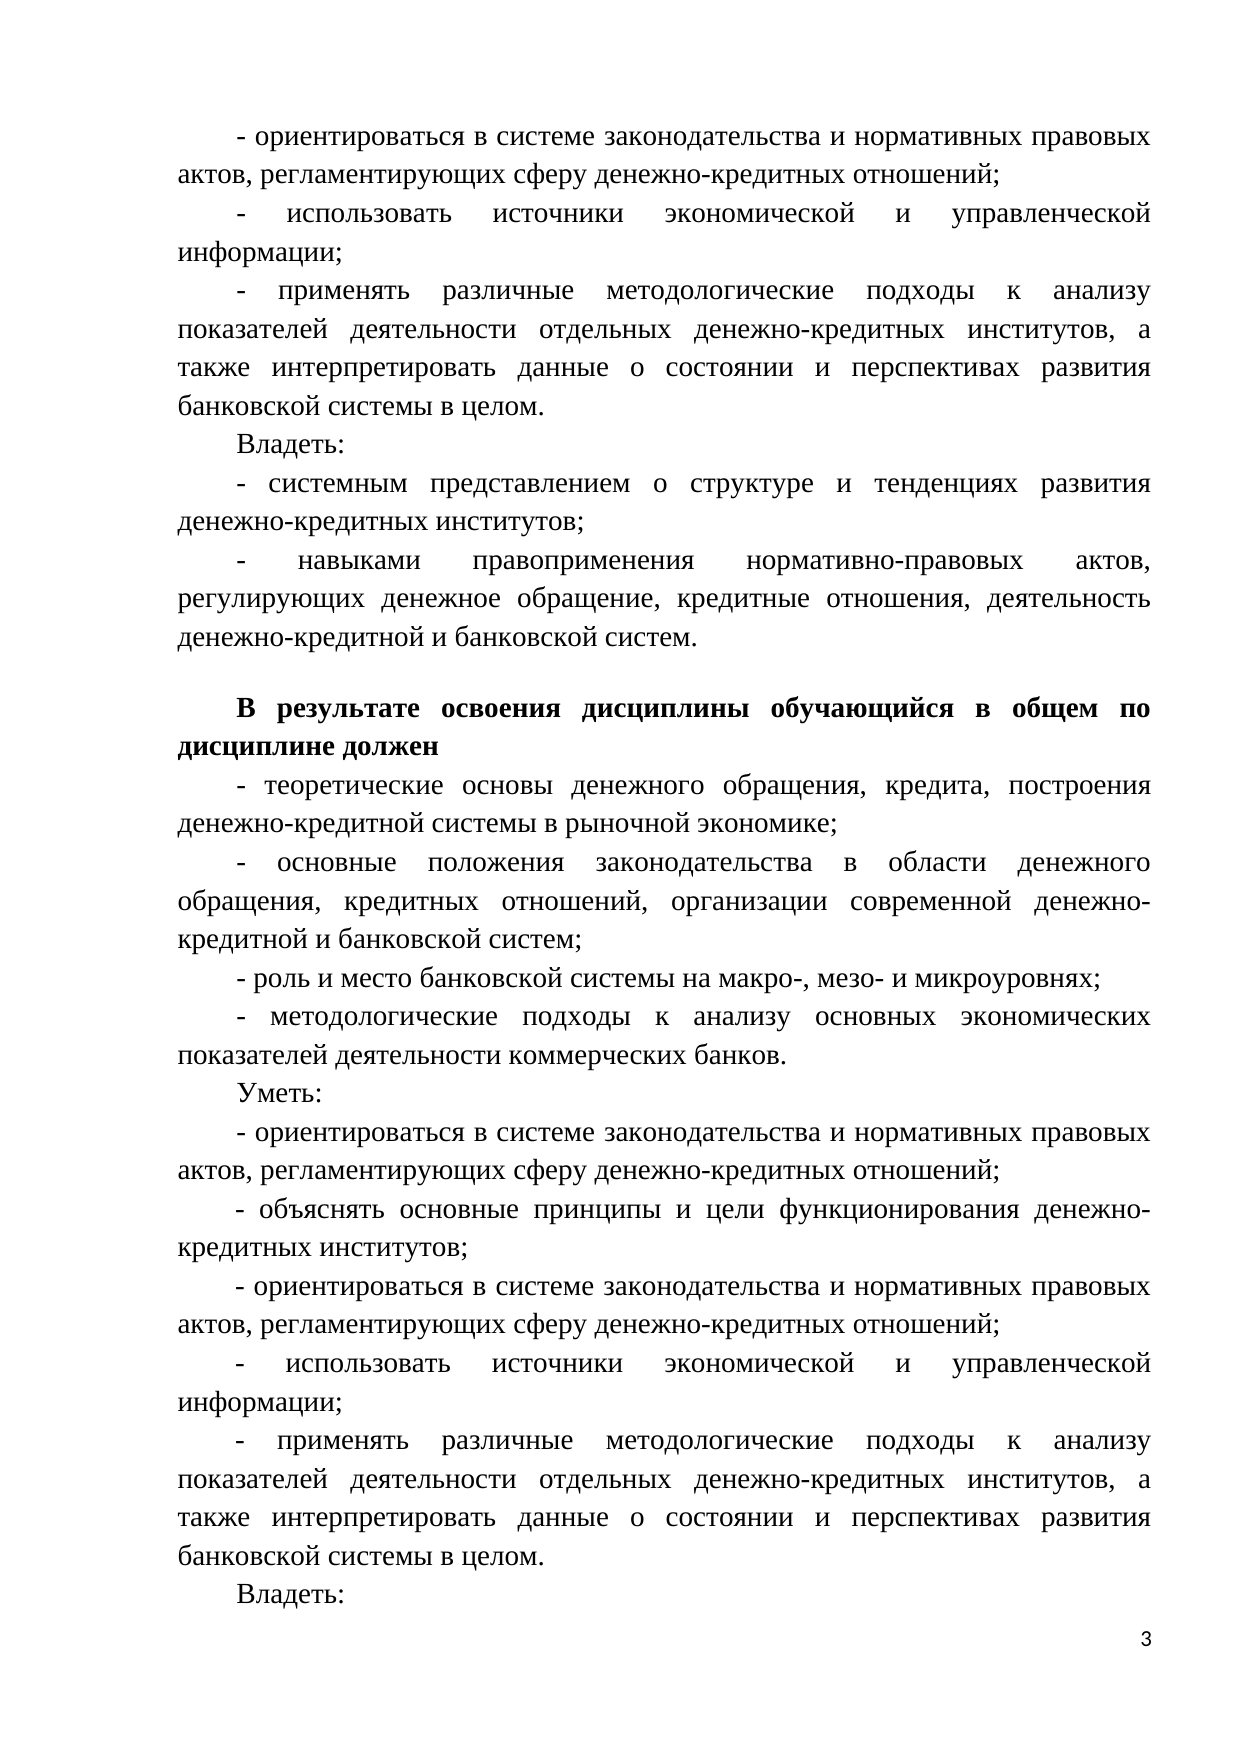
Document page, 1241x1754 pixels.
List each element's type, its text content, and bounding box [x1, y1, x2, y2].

text - навыками правоприменения нормативно-правовых актов, регулирующих денежное обращение, кредитные отношения, деятельность денежно-кредитной и банковской систем. [177, 542, 1152, 653]
text Владеть: [177, 426, 1152, 460]
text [177, 118, 1152, 190]
text - объяснять основные принципы и цели функционирования денежно-кредитных институтов; [177, 1191, 1152, 1263]
text - теоретические основы денежного обращения, кредита, построения денежно-кредитной системы в рыночной экономике; [177, 767, 1152, 839]
text - роль и место банковской системы на макро-, мезо- и микроуровнях; [177, 960, 1152, 993]
text - применять различные методологические подходы к анализу показателей деятельности отдельных денежно-кредитных институтов, а также интерпретировать данные о состоянии и перспективах развития банковской системы в целом. [177, 1422, 1152, 1571]
text - применять различные методологические подходы к анализу показателей деятельности отдельных денежно-кредитных институтов, а также интерпретировать данные о состоянии и перспективах развития банковской системы в целом. [177, 272, 1152, 421]
text Владеть: [177, 1576, 1152, 1610]
text - методологические подходы к анализу основных экономических показателей деятельности коммерческих банков. [177, 998, 1152, 1070]
text - системным представлением о структуре и тенденциях развития денежно-кредитных институтов; [177, 465, 1152, 537]
text - ориентироваться в системе законодательства и нормативных правовых актов, регламентирующих сферу денежно-кредитных отношений; [177, 1268, 1152, 1340]
text - использовать источники экономической и управленческой информации; [177, 195, 1152, 267]
text Уметь: [177, 1075, 1152, 1109]
text - ориентироваться в системе законодательства и нормативных правовых актов, регламентирующих сферу денежно-кредитных отношений; [177, 1114, 1152, 1186]
text - использовать источники экономической и управленческой информации; [177, 1345, 1152, 1417]
text В результате освоения дисциплины обучающийся в общем по дисциплине должен [177, 690, 1152, 762]
text - основные положения законодательства в области денежного обращения, кредитных отношений, организации современной денежно-кредитной и банковской систем; [177, 844, 1152, 955]
